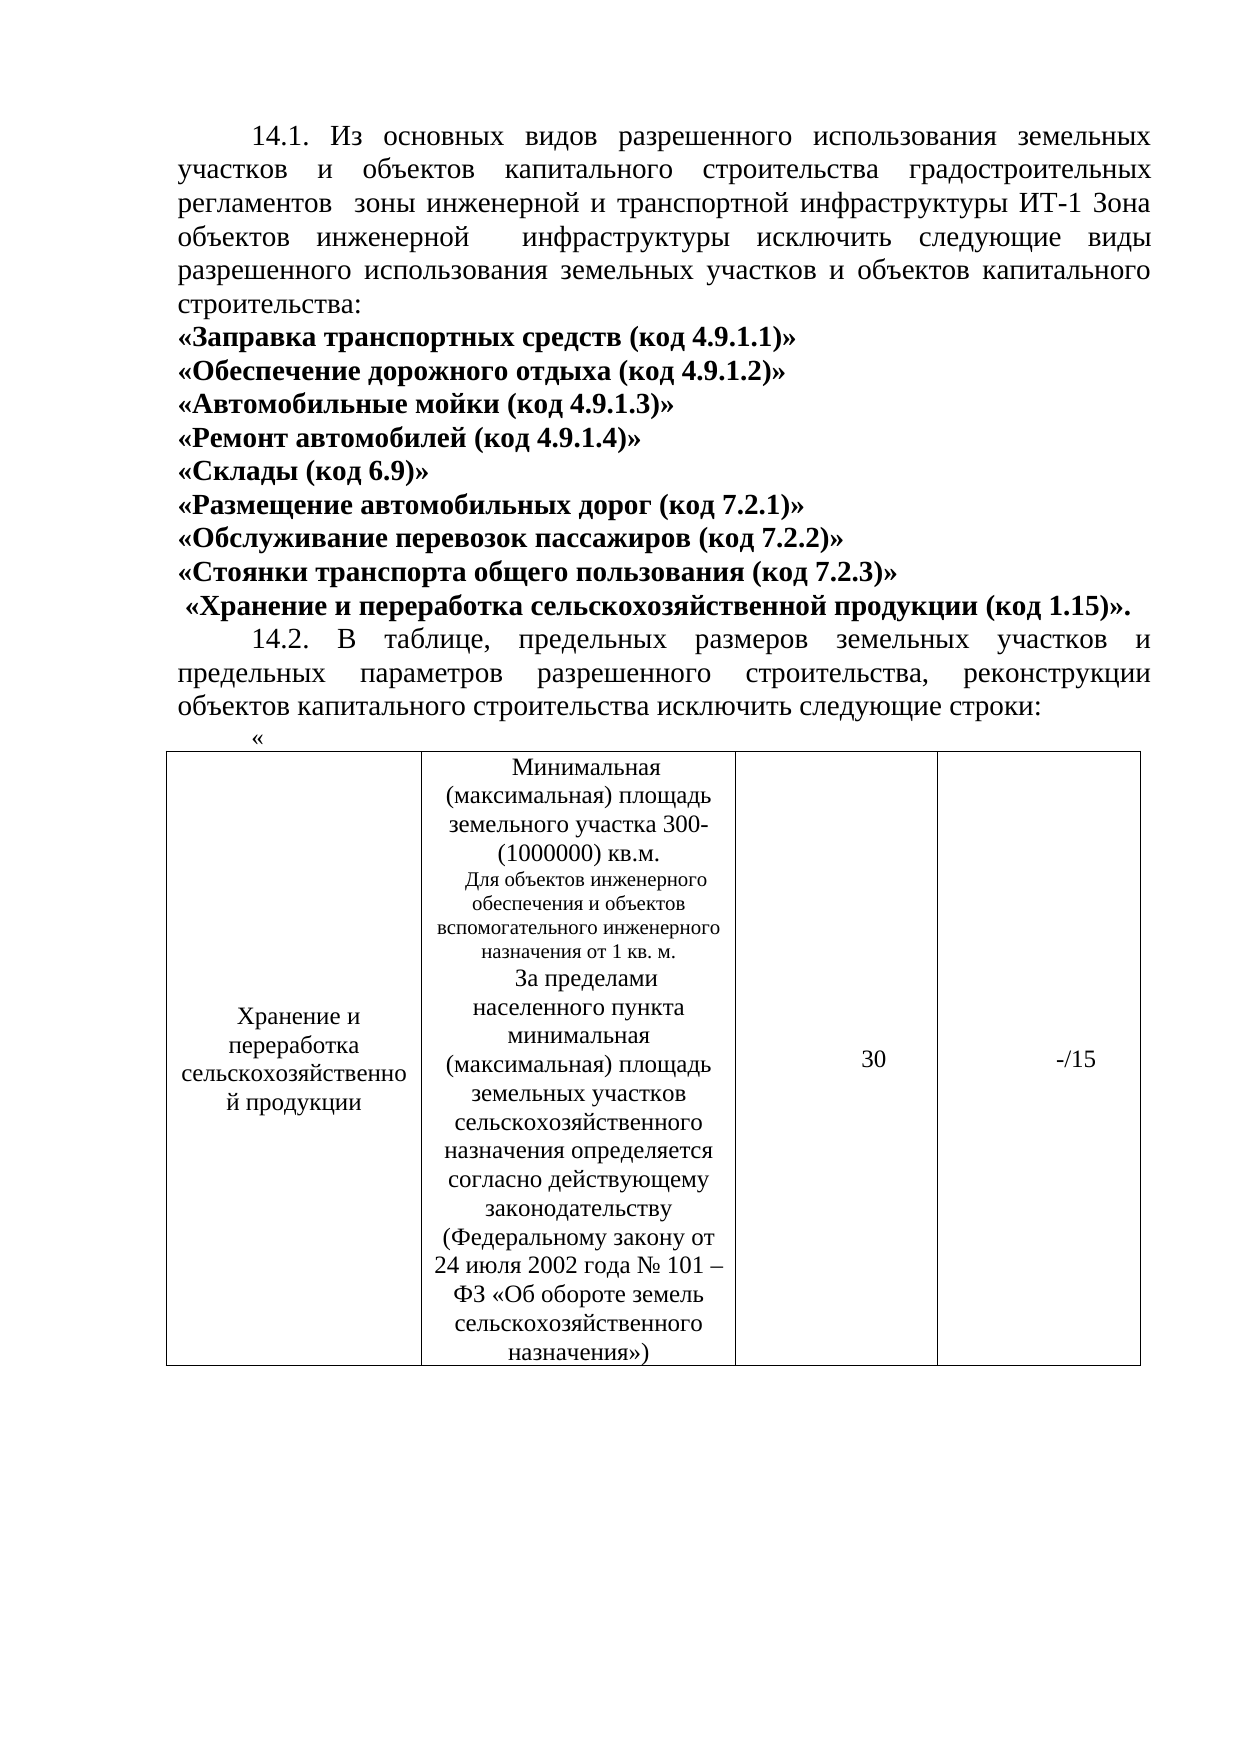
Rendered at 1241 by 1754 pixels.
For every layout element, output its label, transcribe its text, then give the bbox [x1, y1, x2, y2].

text «Ремонт автомобилей (код 4.9.1.4)» [177, 420, 1152, 453]
text «Заправка транспортных средств (код 4.9.1.1)» [177, 319, 1152, 353]
table_header 30 [736, 752, 937, 1365]
text 14.2. В таблице, предельных размеров земельных участков и предельных параметров разрешенного строительства, реконструкции объектов капитального строительства исключить следующие строки: [177, 621, 1152, 722]
text « [177, 722, 1152, 751]
text «Размещение автомобильных дорог (код 7.2.1)» [177, 487, 1152, 521]
text 14.1. Из основных видов разрешенного использования земельных участков и объектов капитального строительства градостроительных регламентов зоны инженерной и транспортной инфраструктуры ИТ-1 Зона объектов инженерной инфраструктуры исключить следующие виды разрешенного использования земельных участков и объектов капитального строительства: [177, 118, 1152, 319]
text «Обслуживание перевозок пассажиров (код 7.2.2)» [177, 521, 1152, 554]
text «Склады (код 6.9)» [177, 453, 1152, 487]
text «Стоянки транспорта общего пользования (код 7.2.3)» [177, 554, 1152, 588]
text «Автомобильные мойки (код 4.9.1.3)» [177, 386, 1152, 420]
text «Обеспечение дорожного отдыха (код 4.9.1.2)» [177, 353, 1152, 386]
table_header Минимальная (максимальная) площадь земельного участка 300-(1000000) кв.м. Для объектов инженерного обеспечения и объектов вспомогательного инженерного назначения от 1 кв. м. За пределами населенного пункта минимальная (максимальная) площадь земельных участков сельскохозяйственного назначения определяется согласно действующему законодательству (Федеральному закону от 24 июля 2002 года № 101 – ФЗ «Об обороте земель сельскохозяйственного назначения») [422, 752, 735, 1365]
table_header Хранение и переработка сельскохозяйственной продукции [167, 752, 421, 1365]
table_header -/15 [938, 752, 1140, 1365]
list «Хранение и переработка сельскохозяйственной продукции (код 1.15)». [177, 588, 1152, 621]
